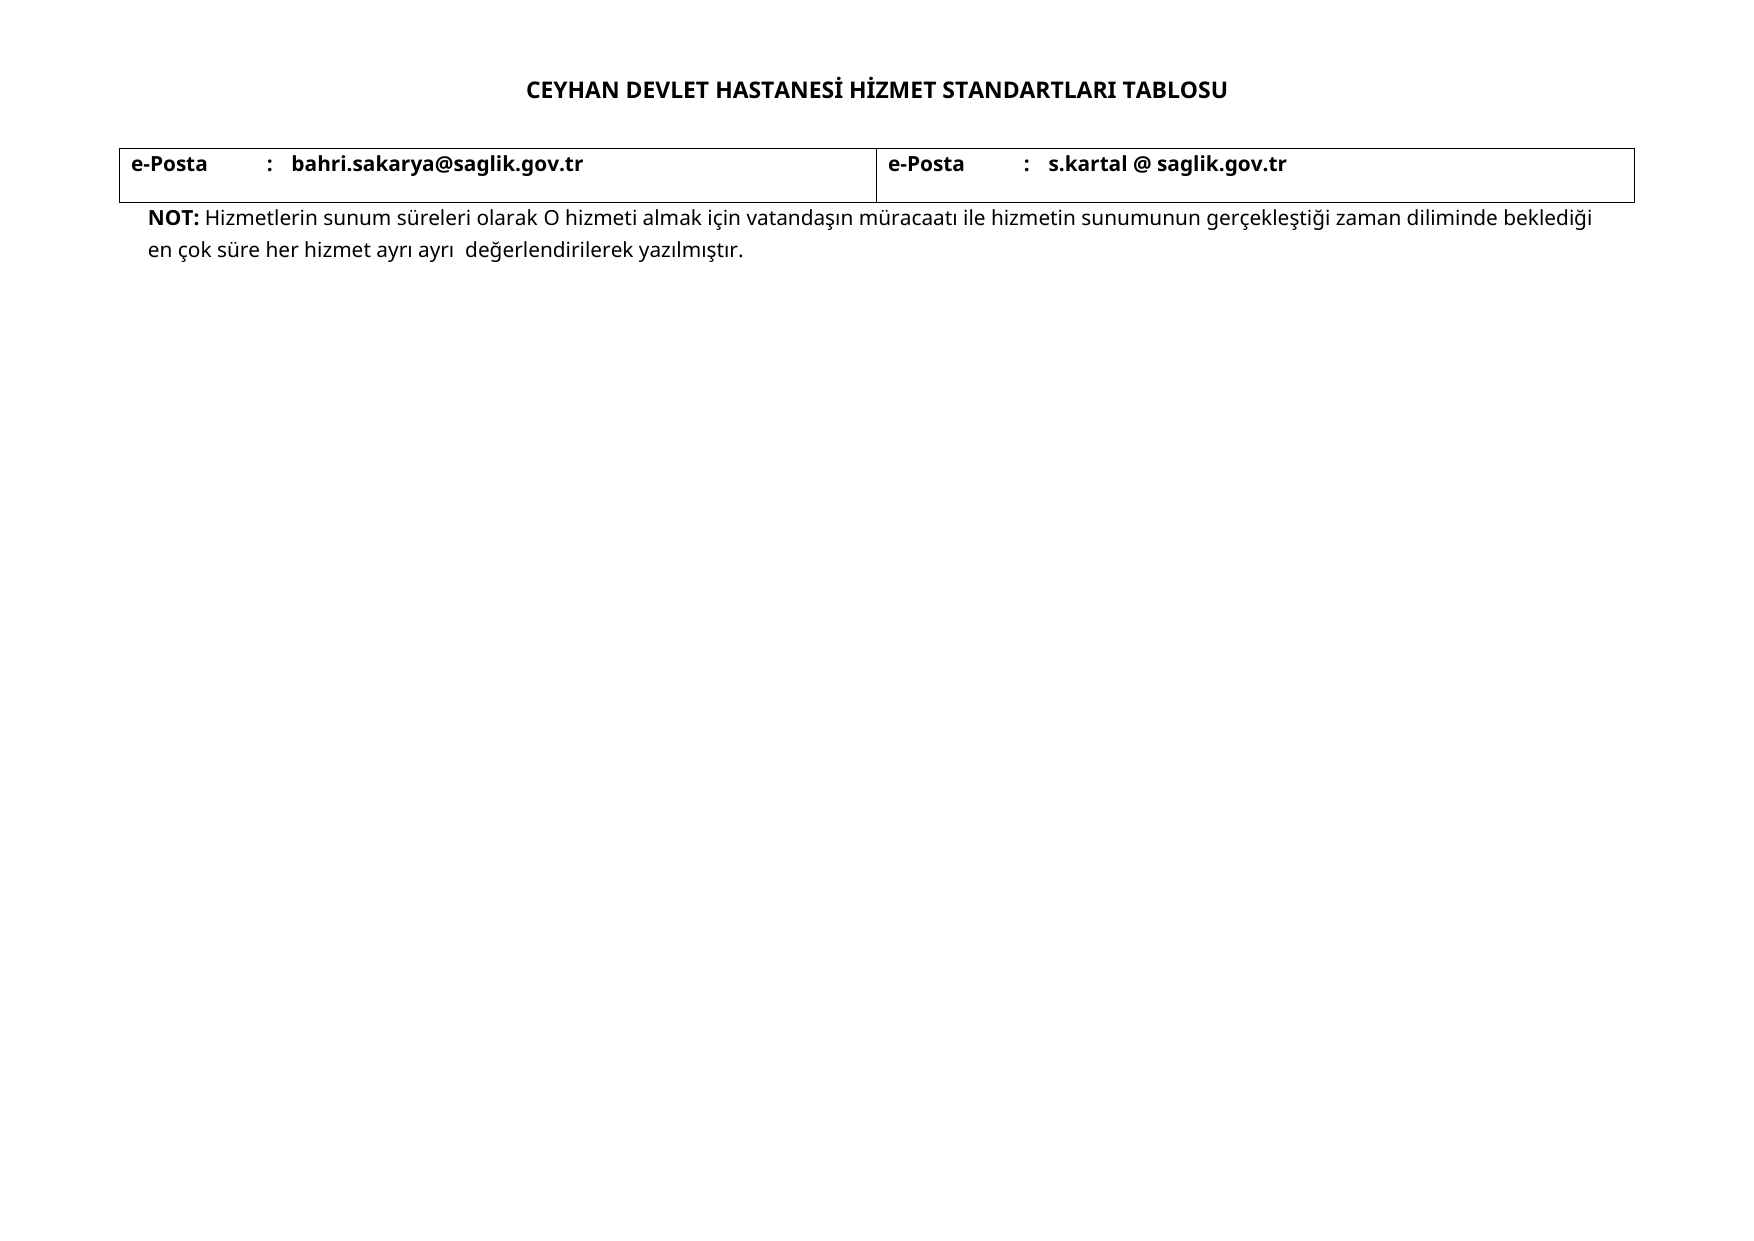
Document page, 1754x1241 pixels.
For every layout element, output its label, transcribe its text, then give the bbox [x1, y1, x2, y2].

text NOT: Hizmetlerin sunum süreleri olarak O hizmeti almak için vatandaşın müracaatı ile hizmetin sunumunun gerçekleştiği zaman diliminde beklediği en çok süre her hizmet ayrı ayrı değerlendirilerek yazılmıştır. [148, 203, 1606, 264]
table_cell bahri.sakarya@saglik.gov.tr [280, 149, 876, 202]
table_cell : [255, 149, 280, 202]
table_cell : [1012, 149, 1037, 202]
table_cell e-Posta [877, 149, 1012, 202]
table_cell e-Posta [120, 149, 255, 202]
table_cell s.kartal @ saglik.gov.tr [1037, 149, 1634, 202]
